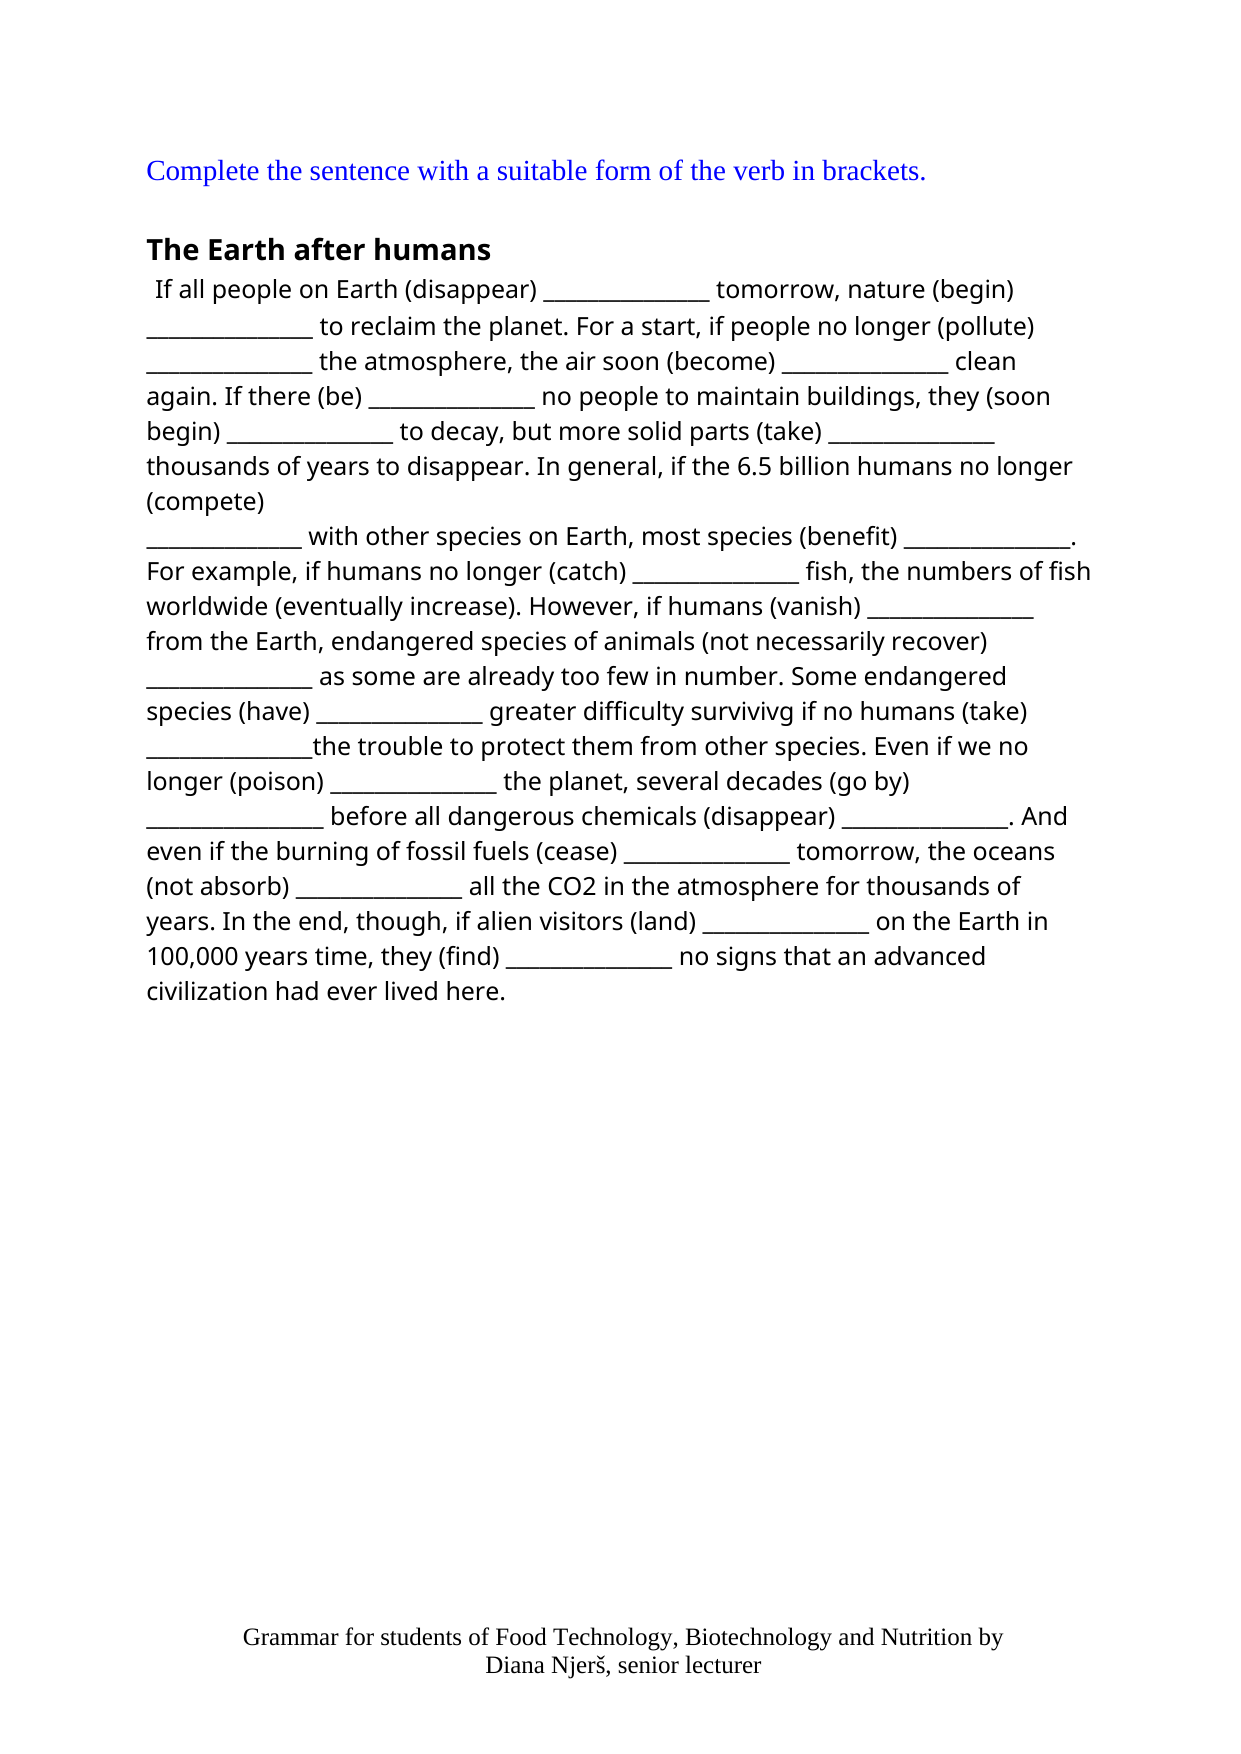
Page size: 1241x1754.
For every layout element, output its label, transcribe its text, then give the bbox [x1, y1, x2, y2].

text Complete the sentence with a suitable form of the verb in brackets. [146, 153, 1093, 186]
text If all people on Earth (disappear) _______________ tomorrow, nature (begin) [147, 272, 1093, 306]
subtitle The Earth after humans [146, 229, 1093, 268]
text ______________ with other species on Earth, most species (benefit) _______________. For example, if humans no longer (catch) _______________ fish, the numbers of fish worldwide (eventually increase). However, if humans (vanish) _______________ from the Earth, endangered species of animals (not necessarily recover) _______________ as some are already too few in number. Some endangered species (have) _______________ greater difficulty survivivg if no humans (take) _______________the trouble to protect them from other species. Even if we no longer (poison) _______________ the planet, several decades (go by) ________________ before all dangerous chemicals (disappear) _______________. And even if the burning of fossil fuels (cease) _______________ tomorrow, the oceans (not absorb) _______________ all the CO2 in the atmosphere for thousands of years. In the end, though, if alien visitors (land) _______________ on the Earth in 100,000 years time, they (find) _______________ no signs that an advanced civilization had ever lived here. [146, 519, 1093, 1008]
text _______________ to reclaim the planet. For a start, if people no longer (pollute) _______________ the atmosphere, the air soon (become) _______________ clean again. If there (be) _______________ no people to maintain buildings, they (soon begin) _______________ to decay, but more solid parts (take) _______________ thousands of years to disappear. In general, if the 6.5 billion humans no longer (compete) [146, 308, 1093, 517]
